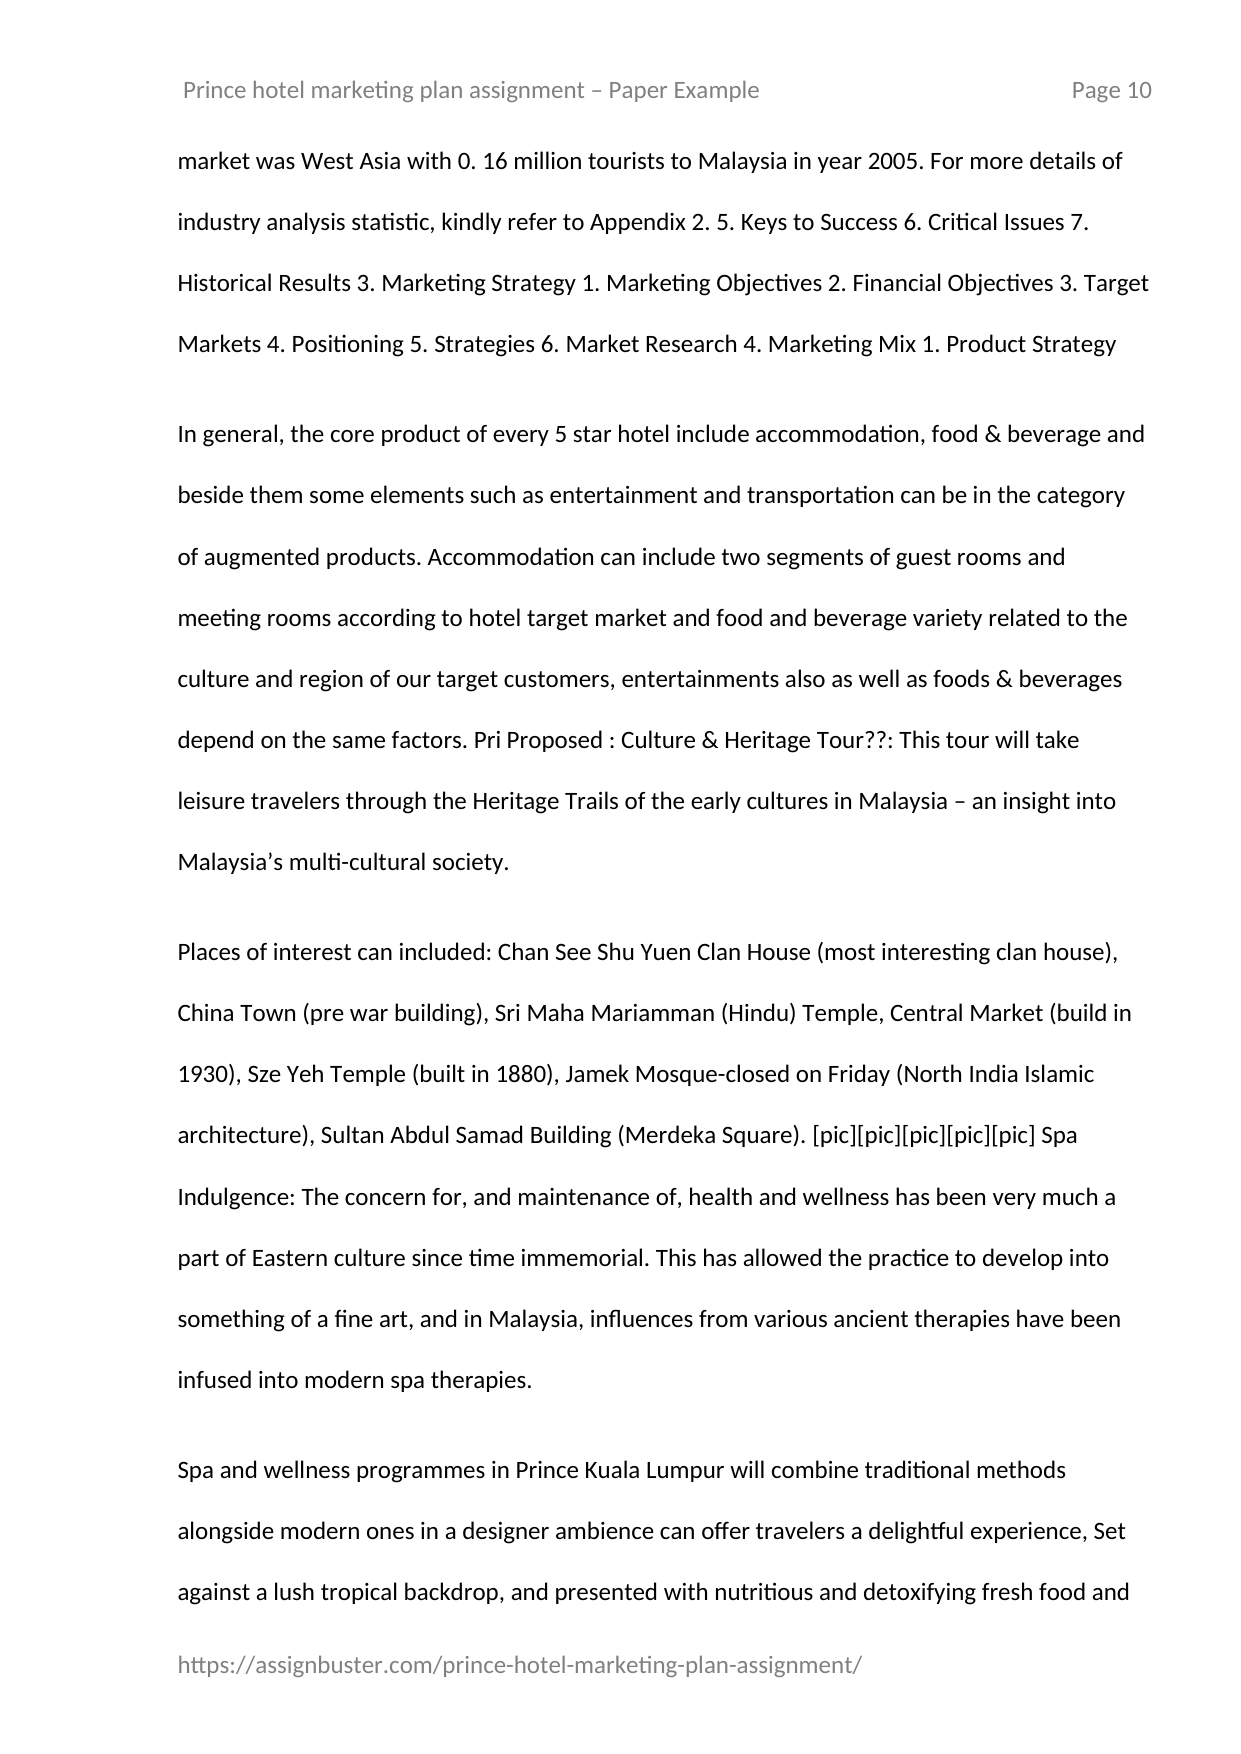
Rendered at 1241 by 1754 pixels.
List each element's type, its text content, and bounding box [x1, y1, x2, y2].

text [177, 1454, 1152, 1607]
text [177, 145, 1152, 359]
text Places of interest can included: Chan See Shu Yuen Clan House (most interesting clan house), China Town (pre war building), Sri Maha Mariamman (Hindu) Temple, Central Market (build in 1930), Sze Yeh Temple (built in 1880), Jamek Mosque-closed on Friday (North India Islamic architecture), Sultan Abdul Samad Building (Merdeka Square). [pic][pic][pic][pic][pic] Spa Indulgence: The concern for, and maintenance of, health and wellness has been very much a part of Eastern culture since time immemorial. This has allowed the practice to develop into something of a fine art, and in Malaysia, influences from various ancient therapies have been infused into modern spa therapies. [177, 936, 1152, 1394]
text In general, the core product of every 5 star hotel include accommodation, food & beverage and beside them some elements such as entertainment and transportation can be in the category of augmented products. Accommodation can include two segments of guest rooms and meeting rooms according to hotel target market and food and beverage variety related to the culture and region of our target customers, entertainments also as well as foods & beverages depend on the same factors. Pri Proposed : Culture & Heritage Tour??: This tour will take leisure travelers through the Heritage Trails of the early cultures in Malaysia – an insight into Malaysia’s multi-cultural society. [177, 419, 1152, 876]
